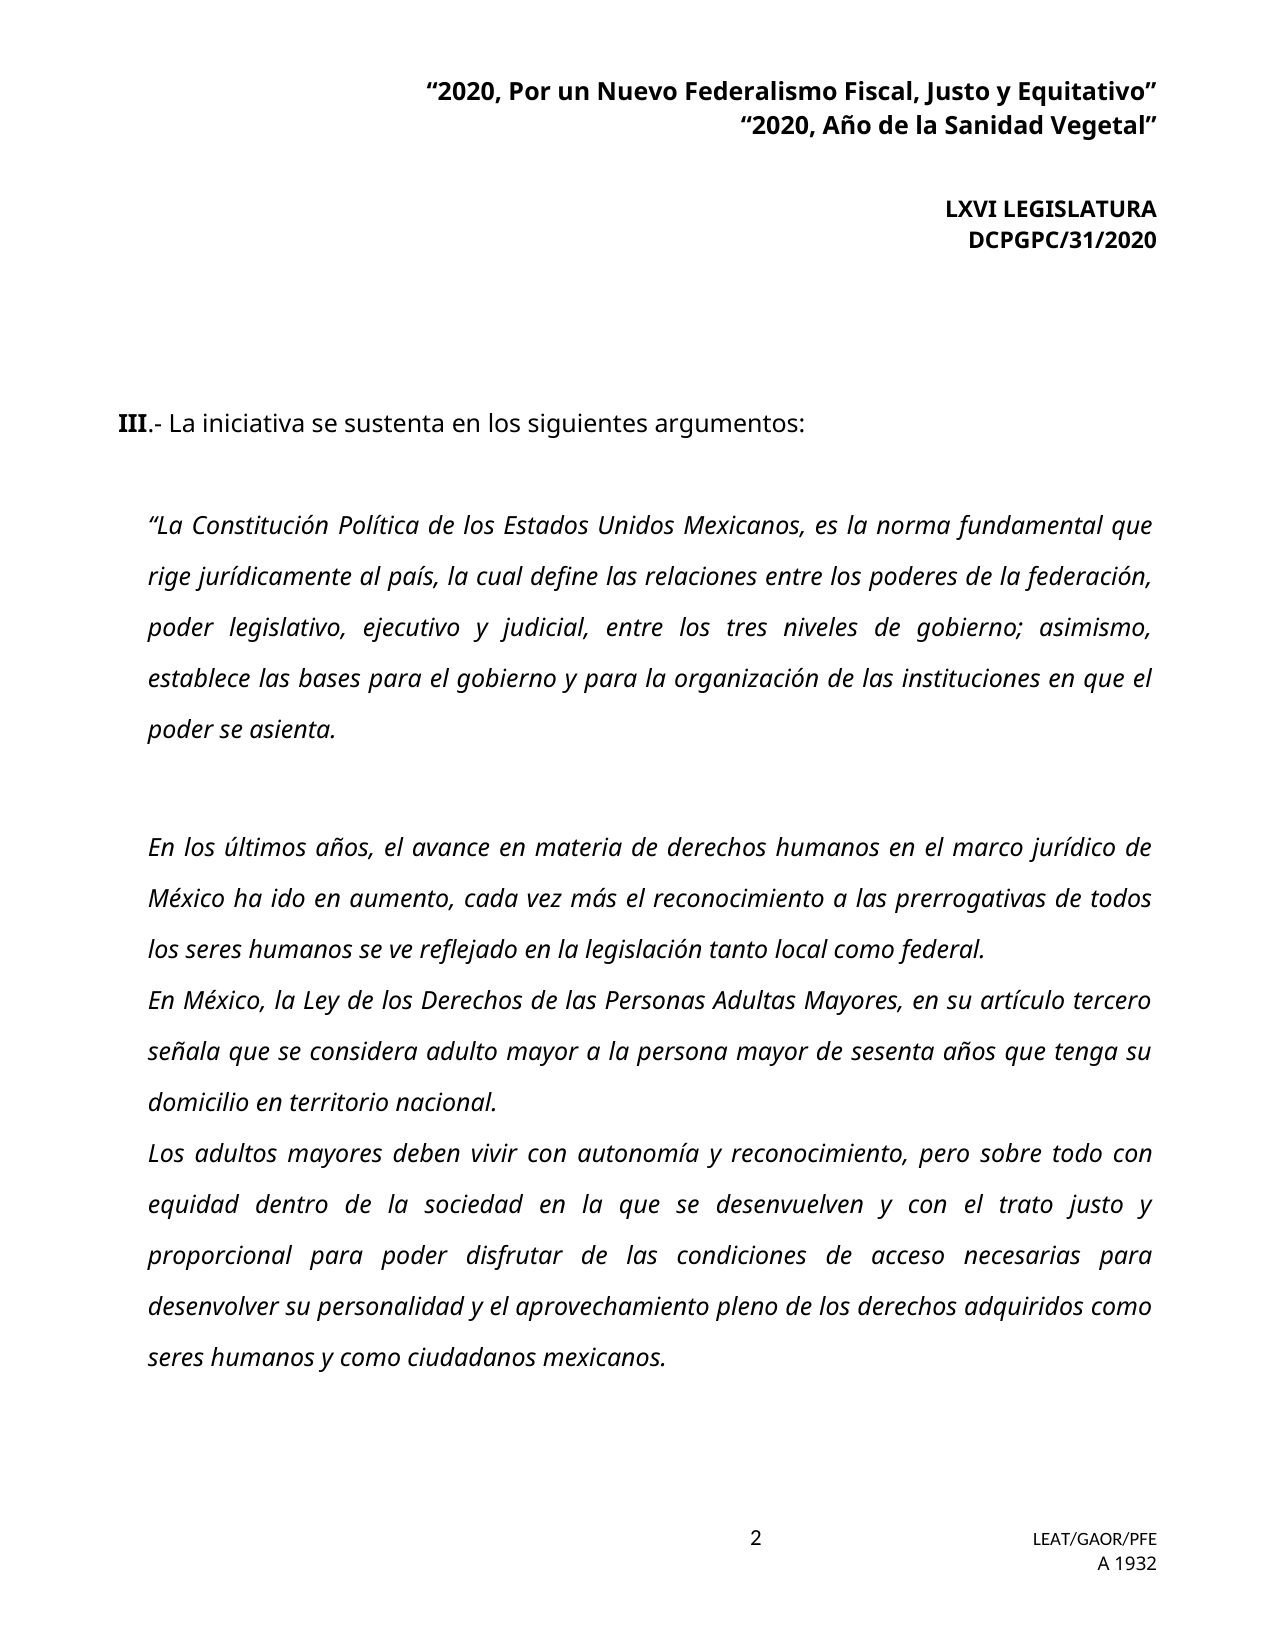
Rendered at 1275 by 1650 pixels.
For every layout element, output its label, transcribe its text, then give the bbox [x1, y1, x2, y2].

text “La Constitución Política de los Estados Unidos Mexicanos, es la norma fundamental que rige jurídicamente al país, la cual define las relaciones entre los poderes de la federación, poder legislativo, ejecutivo y judicial, entre los tres niveles de gobierno; asimismo, establece las bases para el gobierno y para la organización de las instituciones en que el poder se asienta. [148, 507, 1157, 746]
text Los adultos mayores deben vivir con autonomía y reconocimiento, pero sobre todo con equidad dentro de la sociedad en la que se desenvuelven y con el trato justo y proporcional para poder disfrutar de las condiciones de acceso necesarias para desenvolver su personalidad y el aprovechamiento pleno de los derechos adquiridos como seres humanos y como ciudadanos mexicanos. [148, 1136, 1157, 1374]
text En los últimos años, el avance en materia de derechos humanos en el marco jurídico de México ha ido en aumento, cada vez más el reconocimiento a las prerrogativas de todos los seres humanos se ve reflejado en la legislación tanto local como federal. [148, 829, 1157, 966]
text III.- La iniciativa se sustenta en los siguientes argumentos: [118, 405, 1157, 439]
text En México, la Ley de los Derechos de las Personas Adultas Mayores, en su artículo tercero señala que se considera adulto mayor a la persona mayor de sesenta años que tenga su domicilio en territorio nacional. [148, 982, 1157, 1119]
